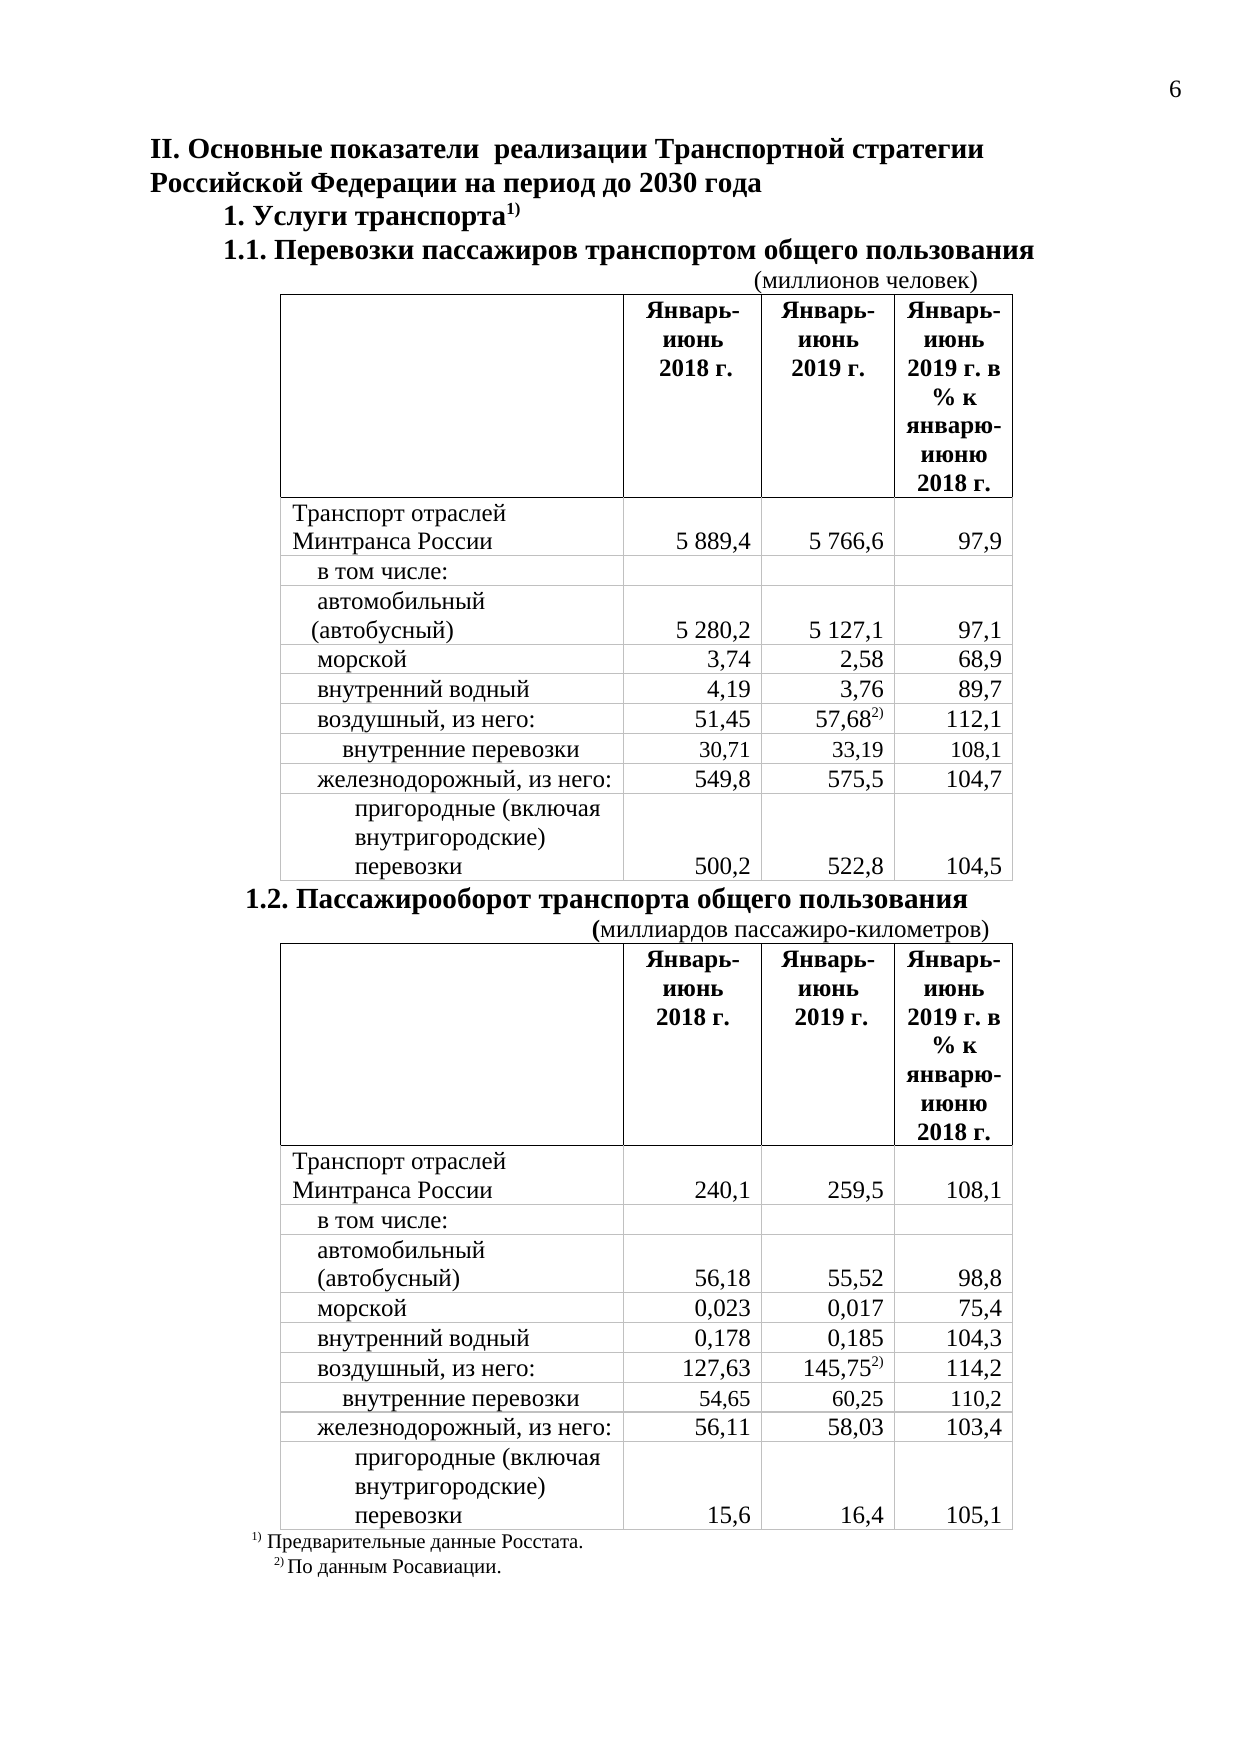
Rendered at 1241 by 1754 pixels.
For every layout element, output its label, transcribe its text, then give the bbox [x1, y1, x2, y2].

table_cell 110,2 [895, 1383, 1012, 1411]
table_cell 549,8 [624, 764, 761, 792]
table_header Январь-июнь 2019 г. в % к январю-июню 2018 г. [895, 944, 1012, 1145]
table_cell 56,18 [624, 1235, 761, 1292]
table_cell воздушный, из него: [281, 704, 623, 733]
table_cell Транспорт отраслей Минтранса России [281, 1146, 623, 1204]
table_cell 97,1 [895, 586, 1012, 643]
table_cell 108,1 [895, 734, 1012, 763]
table_cell 16,4 [762, 1442, 894, 1528]
table_cell [762, 556, 894, 585]
table_header Январь- июнь 2019 г. [762, 944, 894, 1145]
table_cell 56,11 [624, 1413, 761, 1441]
table_cell 5 280,2 [624, 586, 761, 643]
table_header Январь- июнь 2018 г. [624, 295, 761, 497]
subtitle 1. Услуги транспорта1) [150, 198, 1181, 232]
table_cell внутренние перевозки [281, 1383, 623, 1411]
table_cell воздушный, из него: [281, 1353, 623, 1382]
table_cell 98,8 [895, 1235, 1012, 1292]
table_cell железнодорожный, из него: [281, 1413, 623, 1441]
subtitle II. Основные показатели реализации Транспортной стратегии Российской Федерации на период до 2030 года [150, 112, 1181, 198]
table_cell 104,7 [895, 764, 1012, 792]
table_header Январь- июнь 2018 г. [624, 944, 761, 1145]
table_cell 240,1 [624, 1146, 761, 1204]
table_cell 15,6 [624, 1442, 761, 1528]
table_cell 0,185 [762, 1323, 894, 1352]
table_cell 30,71 [624, 734, 761, 763]
table_cell 75,4 [895, 1293, 1012, 1322]
table_header Январь-июнь 2019 г. в % к январю-июню 2018 г. [895, 295, 1012, 497]
table_cell 89,7 [895, 674, 1012, 703]
table_cell 54,65 [624, 1383, 761, 1411]
table_cell 522,8 [762, 794, 894, 880]
table_cell в том числе: [281, 556, 623, 585]
table_cell 2,58 [762, 645, 894, 673]
table_cell железнодорожный, из него: [281, 764, 623, 792]
table_cell 3,74 [624, 645, 761, 673]
table_cell 97,9 [895, 498, 1012, 555]
table_cell 3,76 [762, 674, 894, 703]
text 2) По данным Росавиации. [112, 1553, 1181, 1578]
table_cell пригородные (включая внутригородские) перевозки [281, 1442, 623, 1528]
table_cell 0,023 [624, 1293, 761, 1322]
table_cell 259,5 [762, 1146, 894, 1204]
table_cell 4,19 [624, 674, 761, 703]
table_cell 58,03 [762, 1413, 894, 1441]
table_cell [762, 1205, 894, 1234]
table_cell [624, 1205, 761, 1234]
table_cell 105,1 [895, 1442, 1012, 1528]
table_cell 51,45 [624, 704, 761, 733]
table_cell внутренний водный [281, 1323, 623, 1352]
table_cell 55,52 [762, 1235, 894, 1292]
table_cell 112,1 [895, 704, 1012, 733]
table_cell [624, 556, 761, 585]
text (миллионов человек) [112, 266, 1181, 294]
subtitle 1.2. Пассажирооборот транспорта общего пользования [150, 881, 1181, 914]
table_cell 5 766,6 [762, 498, 894, 555]
table_cell автомобильный (автобусный) [281, 586, 623, 643]
table_cell 57,682) [762, 704, 894, 733]
table_cell 60,25 [762, 1383, 894, 1411]
table_cell [895, 1205, 1012, 1234]
table_cell в том числе: [281, 1205, 623, 1234]
table_header Январь- июнь 2019 г. [762, 295, 894, 497]
table_cell 0,178 [624, 1323, 761, 1352]
table_cell внутренний водный [281, 674, 623, 703]
table_header [281, 295, 623, 497]
table_cell 500,2 [624, 794, 761, 880]
table_cell 103,4 [895, 1413, 1012, 1441]
table_cell 104,5 [895, 794, 1012, 880]
table_cell 0,017 [762, 1293, 894, 1322]
table_cell пригородные (включая внутригородские) перевозки [281, 794, 623, 880]
table_cell морской [281, 1293, 623, 1322]
table_cell 68,9 [895, 645, 1012, 673]
table_cell 114,2 [895, 1353, 1012, 1382]
table_cell 575,5 [762, 764, 894, 792]
table_cell 33,19 [762, 734, 894, 763]
table_cell внутренние перевозки [281, 734, 623, 763]
table_cell автомобильный (автобусный) [281, 1235, 623, 1292]
text (миллиардов пассажиро-километров) [112, 914, 1181, 943]
table_cell 5 889,4 [624, 498, 761, 555]
table_cell 145,752) [762, 1353, 894, 1382]
text 1) Предварительные данные Росстата. [112, 1529, 1181, 1553]
table_cell [895, 556, 1012, 585]
table_cell Транспорт отраслей Минтранса России [281, 498, 623, 555]
table_cell морской [281, 645, 623, 673]
table_cell 5 127,1 [762, 586, 894, 643]
table_cell 127,63 [624, 1353, 761, 1382]
table_cell 104,3 [895, 1323, 1012, 1352]
table_cell 108,1 [895, 1146, 1012, 1204]
table_header [281, 944, 623, 1145]
subtitle 1.1. Перевозки пассажиров транспортом общего пользования [150, 232, 1181, 266]
